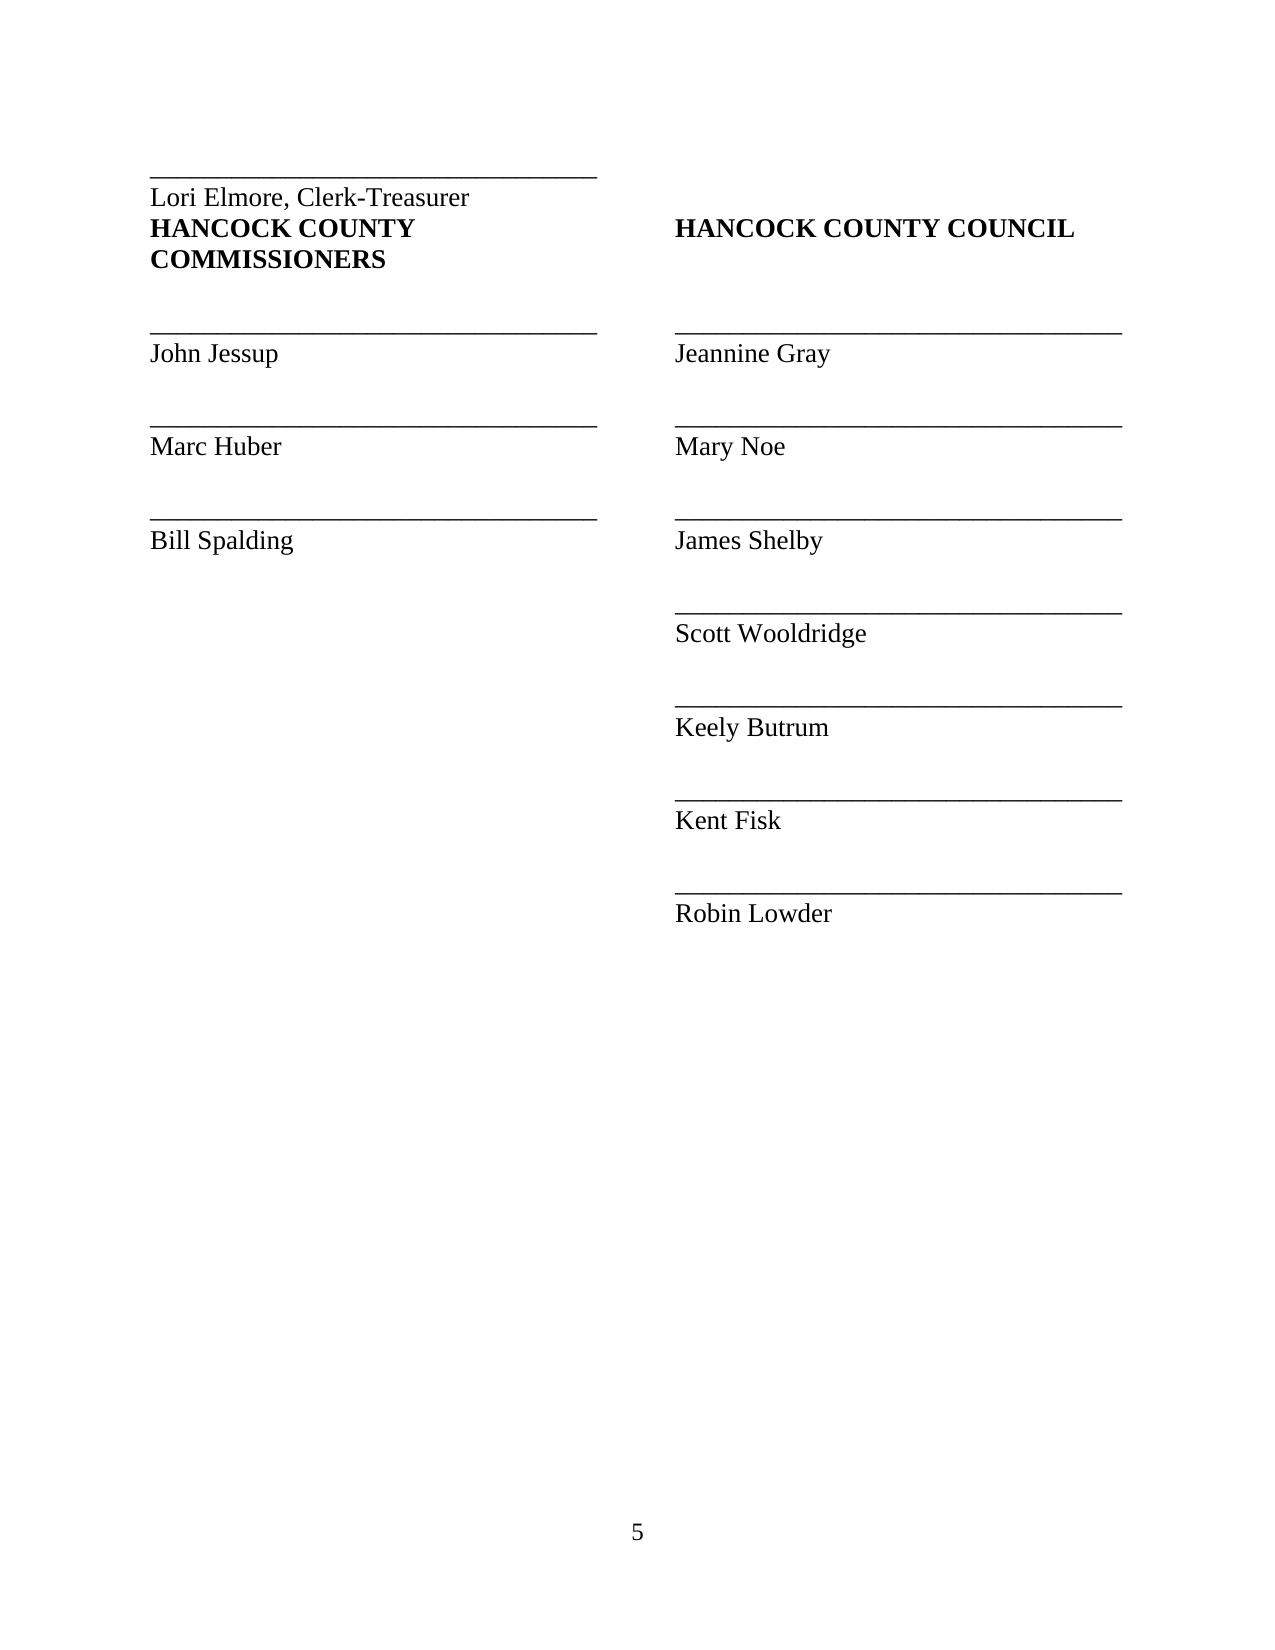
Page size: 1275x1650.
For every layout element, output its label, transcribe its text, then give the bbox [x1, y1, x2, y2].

text Keely Butrum [150, 711, 1125, 742]
text Kent Fisk [150, 804, 1125, 835]
text Bill Spalding James Shelby [150, 524, 1125, 555]
text COMMISSIONERS [150, 243, 1125, 274]
text _________________________________ [150, 586, 1125, 617]
text _________________________________ [150, 866, 1125, 897]
text Marc Huber Mary Noe [150, 430, 1125, 461]
text John Jessup Jeannine Gray [150, 337, 1125, 368]
text _________________________________ _________________________________ [150, 493, 1125, 524]
text _________________________________ [150, 773, 1125, 804]
text Scott Wooldridge [150, 617, 1125, 648]
text HANCOCK COUNTY HANCOCK COUNTY COUNCIL [150, 212, 1125, 243]
text _________________________________ _________________________________ [150, 399, 1125, 430]
text _________________________________ [150, 679, 1125, 711]
text _________________________________ _________________________________ [150, 306, 1125, 337]
text Robin Lowder [150, 897, 1125, 929]
text Lori Elmore, Clerk-Treasurer [150, 181, 1125, 212]
text _________________________________ [150, 150, 1125, 181]
